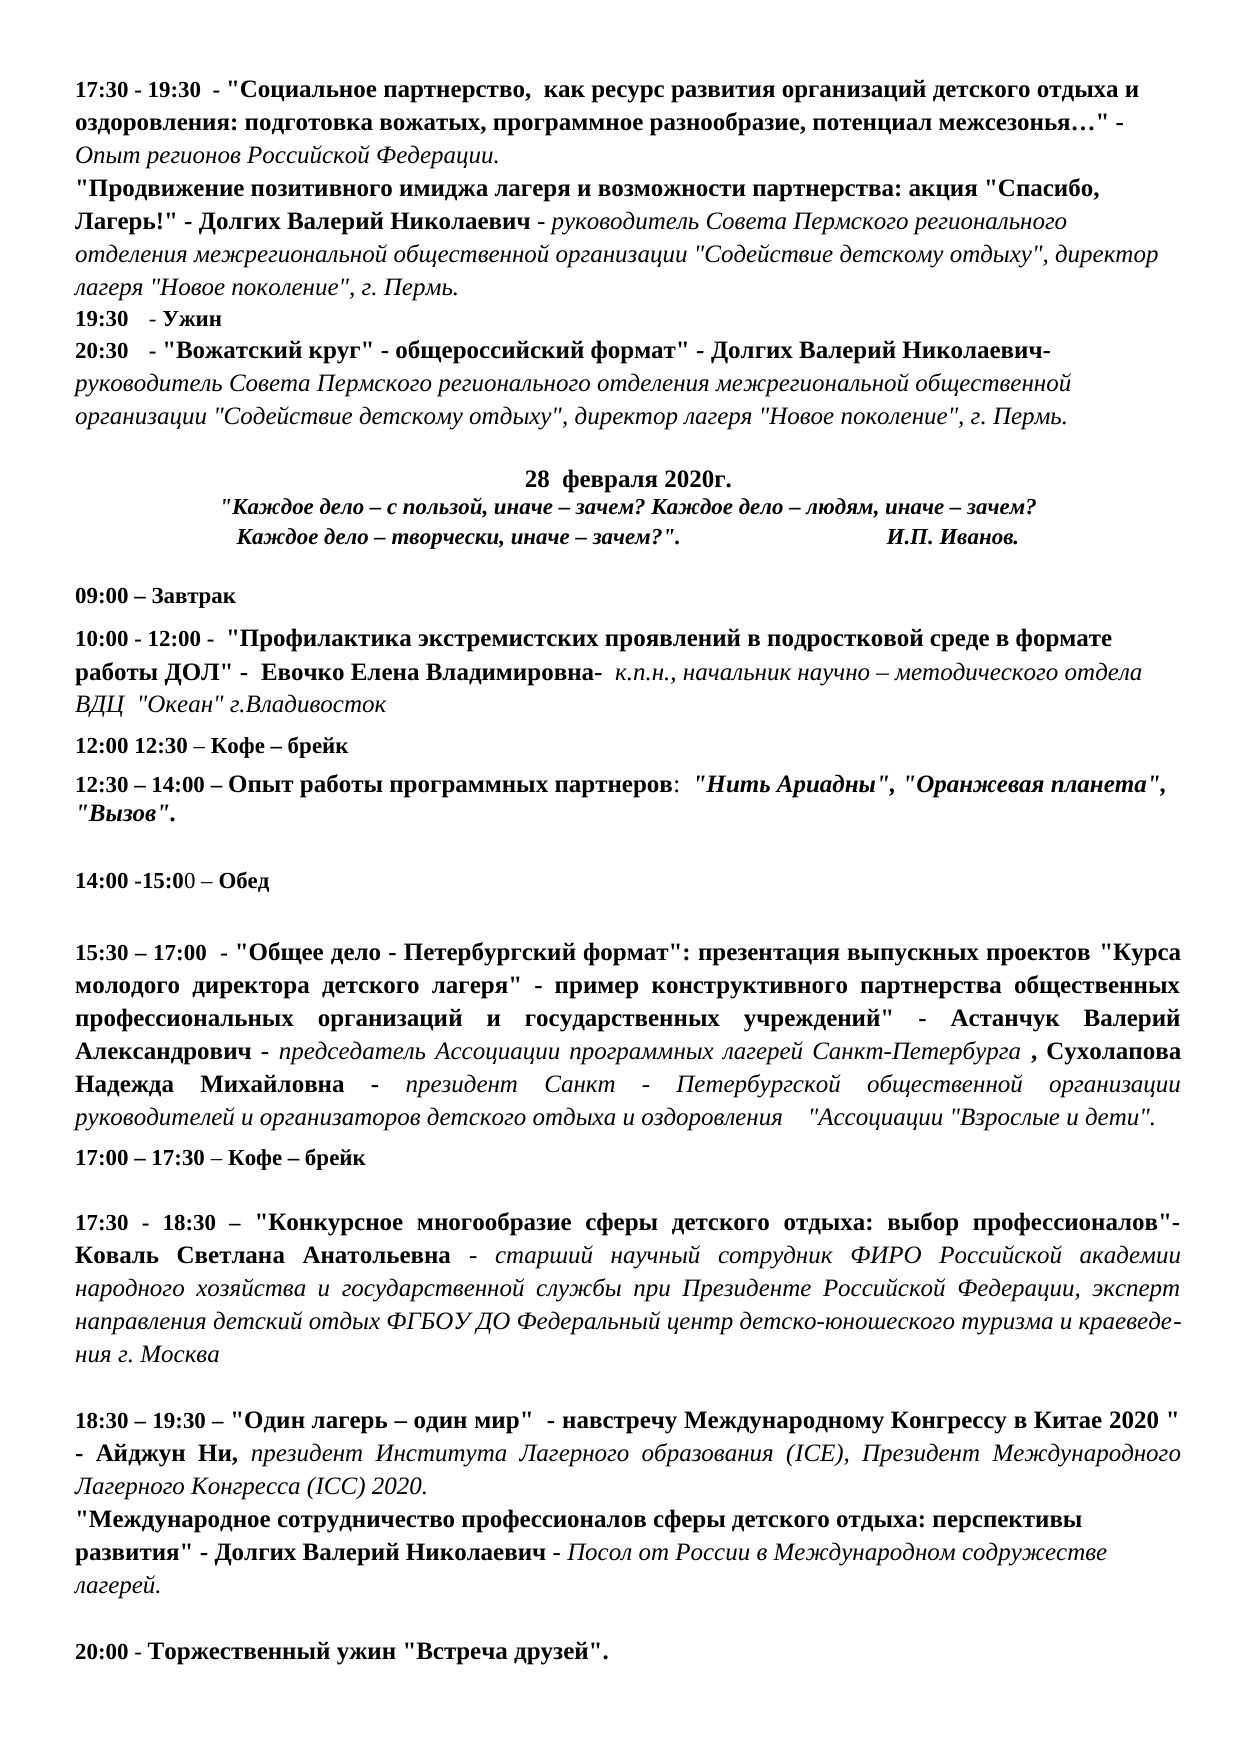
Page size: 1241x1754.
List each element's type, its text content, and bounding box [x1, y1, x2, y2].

text 28 февраля 2020г. [75, 464, 1181, 493]
text 12:00 12:30 – Кофе – брейк [75, 732, 1186, 758]
text Каждое дело – творчески, иначе – зачем?". И.П. Иванов. [75, 523, 1181, 550]
text 14:00 -15:00 – Обед [75, 867, 1181, 893]
text 10:00 - 12:00 - "Профилактика экстремистских проявлений в подростковой среде в формате работы ДОЛ" - Евочко Елена Владимировна- к.п.н., начальник научно – методического отдела ВДЦ "Океан" г.Владивосток [75, 623, 1181, 718]
text "Каждое дело – с пользой, иначе – зачем? Каждое дело – людям, иначе – зачем? [75, 493, 1181, 519]
text 17:30 - 18:30 – "Конкурсное многообразие сферы детского отдыха: выбор профессионалов"- Коваль Светлана Анатольевна - старший научный сотрудник ФИРО Российской академии народного хозяйства и государственной службы при Президенте Российской Федерации, эксперт направления детский отдых ФГБОУ ДО Федеральный центр детско-юношеского туризма и краеведения г. Москва [75, 1207, 1181, 1367]
text 20:00 - Торжественный ужин "Встреча друзей". [75, 1636, 1181, 1665]
text "Международное сотрудничество профессионалов сферы детского отдыха: перспективы развития" - Долгих Валерий Николаевич - Посол от России в Международном содружестве лагерей. [75, 1504, 1181, 1599]
text 17:00 – 17:30 – Кофе – брейк [75, 1144, 1186, 1171]
text 18:30 – 19:30 – "Один лагерь – один мир" - навстречу Международному Конгрессу в Китае 2020 " - Айджун Ни, президент Института Лагерного образования (ICE), Президент Международного Лагерного Конгресса (ICC) 2020. [75, 1405, 1181, 1499]
text 15:30 – 17:00 - "Общее дело - Петербургский формат": презентация выпускных проектов "Курса молодого директора детского лагеря" - пример конструктивного партнерства общественных профессиональных организаций и государственных учреждений" - Астанчук Валерий Александрович - председатель Ассоциации программных лагерей Санкт-Петербурга , Сухолапова Надежда Михайловна - президент Санкт - Петербургской общественной организации руководителей и организаторов детского отдыха и оздоровления "Ассоциации "Взрослые и дети". [75, 937, 1181, 1131]
text 12:30 – 14:00 – Опыт работы программных партнеров: "Нить Ариадны", "Оранжевая планета", "Вызов". [75, 769, 1181, 827]
text 17:30 - 19:30 - "Социальное партнерство, как ресурс развития организаций детского отдыха и оздоровления: подготовка вожатых, программное разнообразие, потенциал межсезонья…" - Опыт регионов Российской Федерации. [75, 74, 1181, 169]
text "Продвижение позитивного имиджа лагеря и возможности партнерства: акция "Спасибо, Лагерь!" - Долгих Валерий Николаевич - руководитель Совета Пермского регионального отделения межрегиональной общественной организации "Содействие детскому отдыху", директор лагеря "Новое поколение", г. Пермь. [75, 173, 1181, 301]
text 19:30 - Ужин [75, 305, 1181, 331]
text 09:00 – Завтрак [75, 582, 1181, 609]
text 20:30 - "Вожатский круг" - общероссийский формат" - Долгих Валерий Николаевич- руководитель Совета Пермского регионального отделения межрегиональной общественной организации "Содействие детскому отдыху", директор лагеря "Новое поколение", г. Пермь. [75, 335, 1181, 430]
